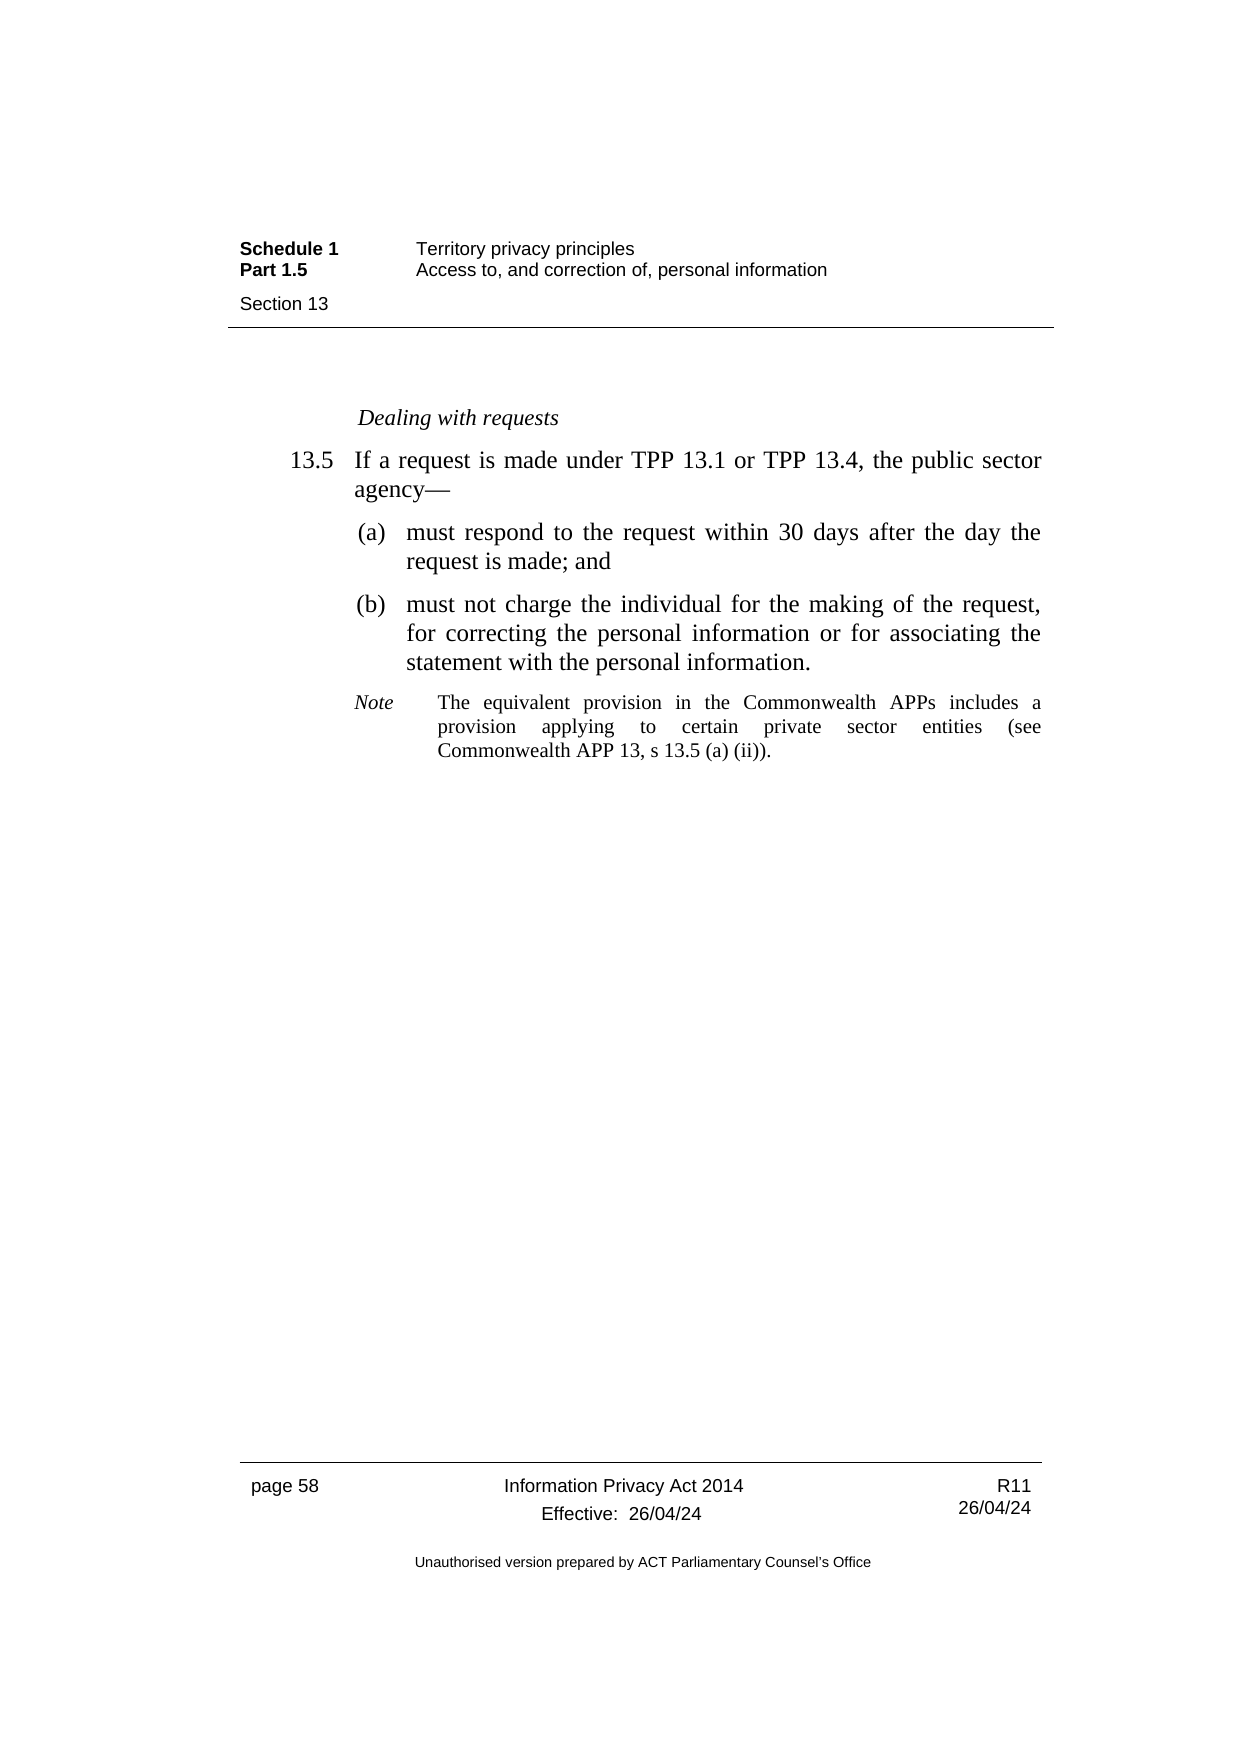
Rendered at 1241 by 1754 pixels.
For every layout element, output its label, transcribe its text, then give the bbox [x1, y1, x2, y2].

text Dealing with requests [358, 404, 1042, 431]
text (a) must respond to the request within 30 days after the day the request is made; and [239, 517, 1042, 575]
text (b) must not charge the individual for the making of the request, for correcting the personal information or for associating the statement with the personal information. [239, 589, 1042, 676]
text 13.5 If a request is made under TPP 13.1 or TPP 13.4, the public sector agency— [239, 445, 1042, 503]
text Note The equivalent provision in the Commonwealth APPs includes a provision applying to certain private sector entities (see Commonwealth APP 13, s 13.5 (a) (ii)). [354, 690, 1042, 762]
